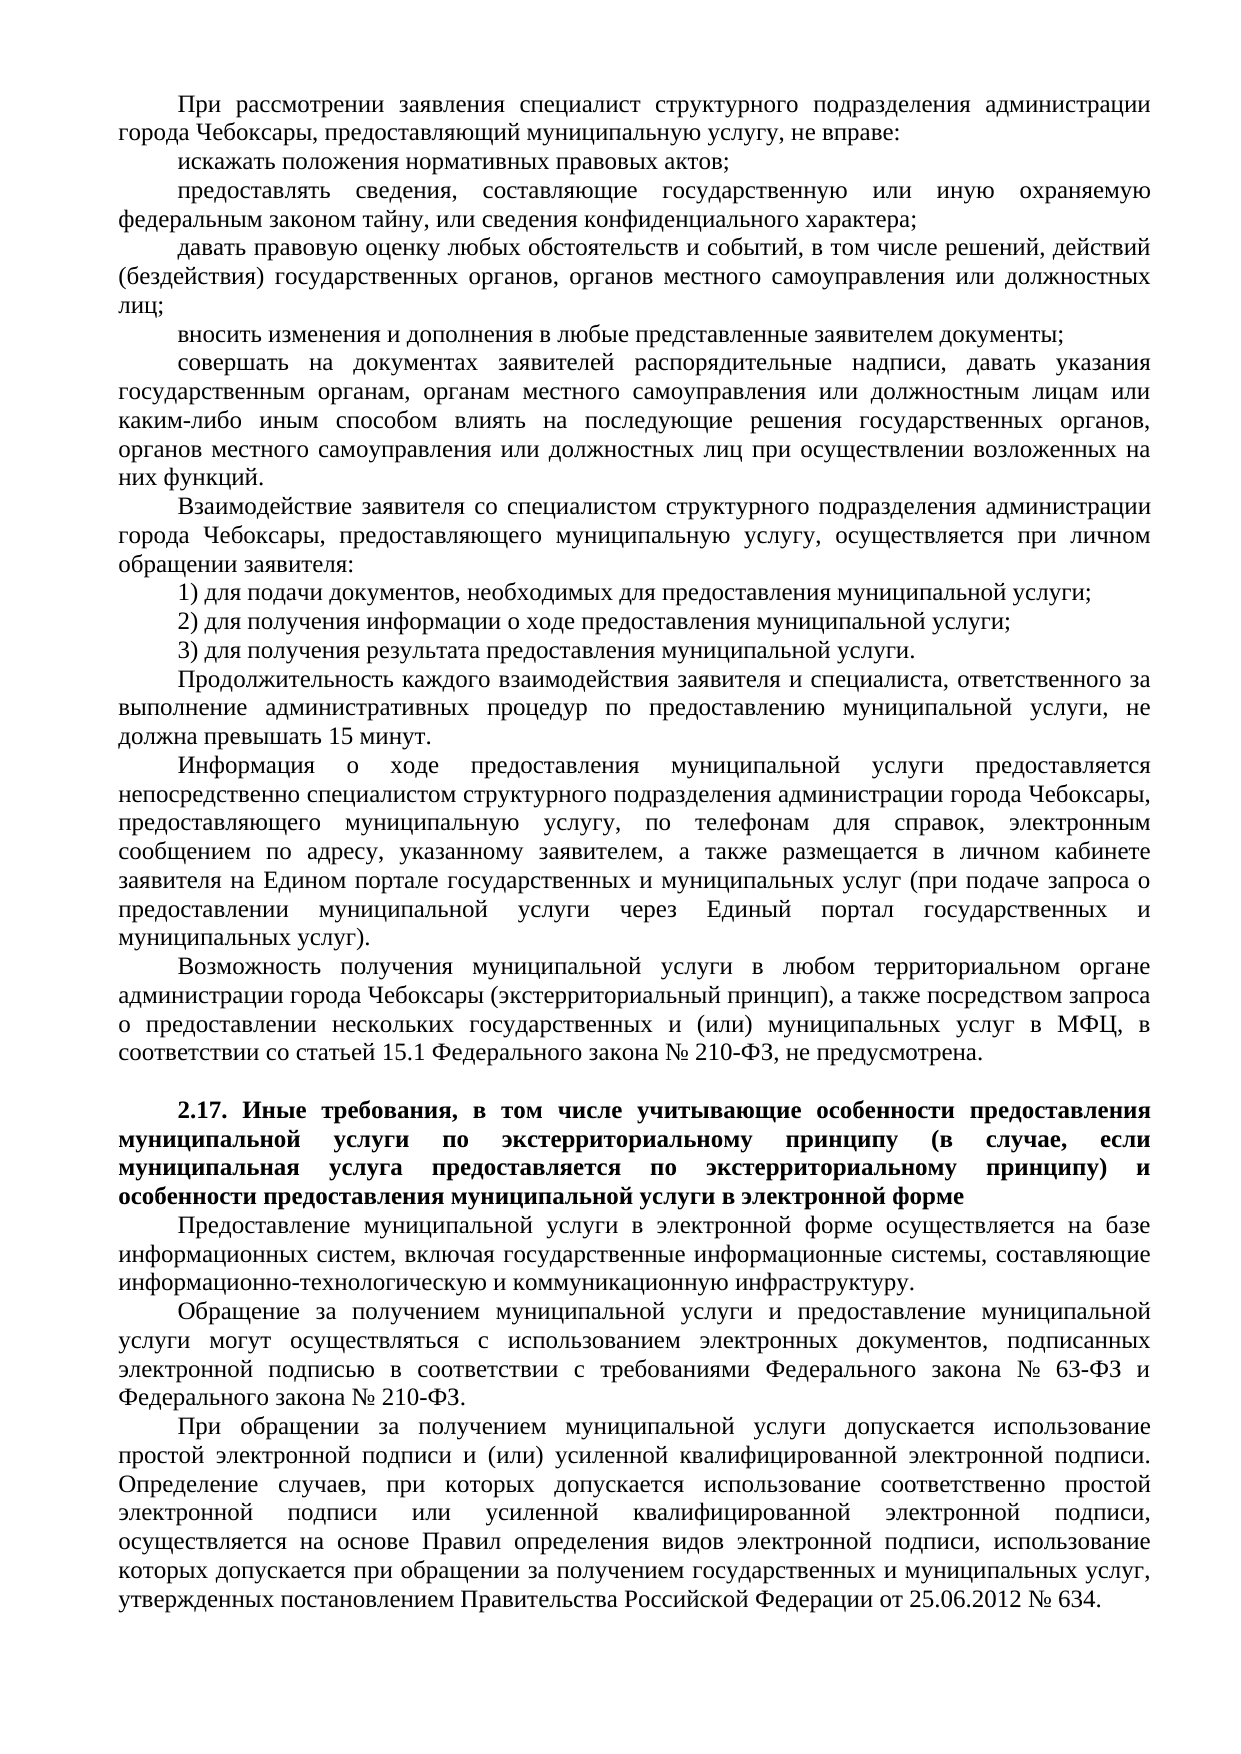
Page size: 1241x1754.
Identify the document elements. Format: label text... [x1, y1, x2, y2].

text Предоставление муниципальной услуги в электронной форме осуществляется на базе информационных систем, включая государственные информационные системы, составляющие информационно-технологическую и коммуникационную инфраструктуру. [118, 1210, 1152, 1296]
text При рассмотрении заявления специалист структурного подразделения администрации города Чебоксары, предоставляющий муниципальную услугу, не вправе: [118, 89, 1152, 146]
text искажать положения нормативных правовых актов; [118, 146, 1152, 175]
text предоставлять сведения, составляющие государственную или иную охраняемую федеральным законом тайну, или сведения конфиденциального характера; [118, 175, 1152, 232]
text 1) для подачи документов, необходимых для предоставления муниципальной услуги; [118, 577, 1152, 606]
text 3) для получения результата предоставления муниципальной услуги. [118, 635, 1152, 664]
text 2) для получения информации о ходе предоставления муниципальной услуги; [118, 606, 1152, 635]
text давать правовую оценку любых обстоятельств и событий, в том числе решений, действий (бездействия) государственных органов, органов местного самоуправления или должностных лиц; [118, 232, 1152, 319]
text Продолжительность каждого взаимодействия заявителя и специалиста, ответственного за выполнение административных процедур по предоставлению муниципальной услуги, не должна превышать 15 минут. [118, 664, 1152, 750]
text Взаимодействие заявителя со специалистом структурного подразделения администрации города Чебоксары, предоставляющего муниципальную услугу, осуществляется при личном обращении заявителя: [118, 491, 1152, 577]
text При обращении за получением муниципальной услуги допускается использование простой электронной подписи и (или) усиленной квалифицированной электронной подписи. Определение случаев, при которых допускается использование соответственно простой электронной подписи или усиленной квалифицированной электронной подписи, осуществляется на основе Правил определения видов электронной подписи, использование которых допускается при обращении за получением государственных и муниципальных услуг, утвержденных постановлением Правительства Российской Федерации от 25.06.2012 № 634. [118, 1411, 1152, 1612]
text 2.17. Иные требования, в том числе учитывающие особенности предоставления муниципальной услуги по экстерриториальному принципу (в случае, если муниципальная услуга предоставляется по экстерриториальному принципу) и особенности предоставления муниципальной услуги в электронной форме [118, 1095, 1152, 1210]
text совершать на документах заявителей распорядительные надписи, давать указания государственным органам, органам местного самоуправления или должностным лицам или каким-либо иным способом влиять на последующие решения государственных органов, органов местного самоуправления или должностных лиц при осуществлении возложенных на них функций. [118, 347, 1152, 491]
text вносить изменения и дополнения в любые представленные заявителем документы; [118, 319, 1152, 347]
text Информация о ходе предоставления муниципальной услуги предоставляется непосредственно специалистом структурного подразделения администрации города Чебоксары, предоставляющего муниципальную услугу, по телефонам для справок, электронным сообщением по адресу, указанному заявителем, а также размещается в личном кабинете заявителя на Едином портале государственных и муниципальных услуг (при подаче запроса о предоставлении муниципальной услуги через Единый портал государственных и муниципальных услуг). [118, 750, 1152, 951]
text Возможность получения муниципальной услуги в любом территориальном органе администрации города Чебоксары (экстерриториальный принцип), а также посредством запроса о предоставлении нескольких государственных и (или) муниципальных услуг в МФЦ, в соответствии со статьей 15.1 Федерального закона № 210-ФЗ, не предусмотрена. [118, 951, 1152, 1066]
text Обращение за получением муниципальной услуги и предоставление муниципальной услуги могут осуществляться с использованием электронных документов, подписанных электронной подписью в соответствии с требованиями Федерального закона № 63-ФЗ и Федерального закона № 210-ФЗ. [118, 1296, 1152, 1411]
